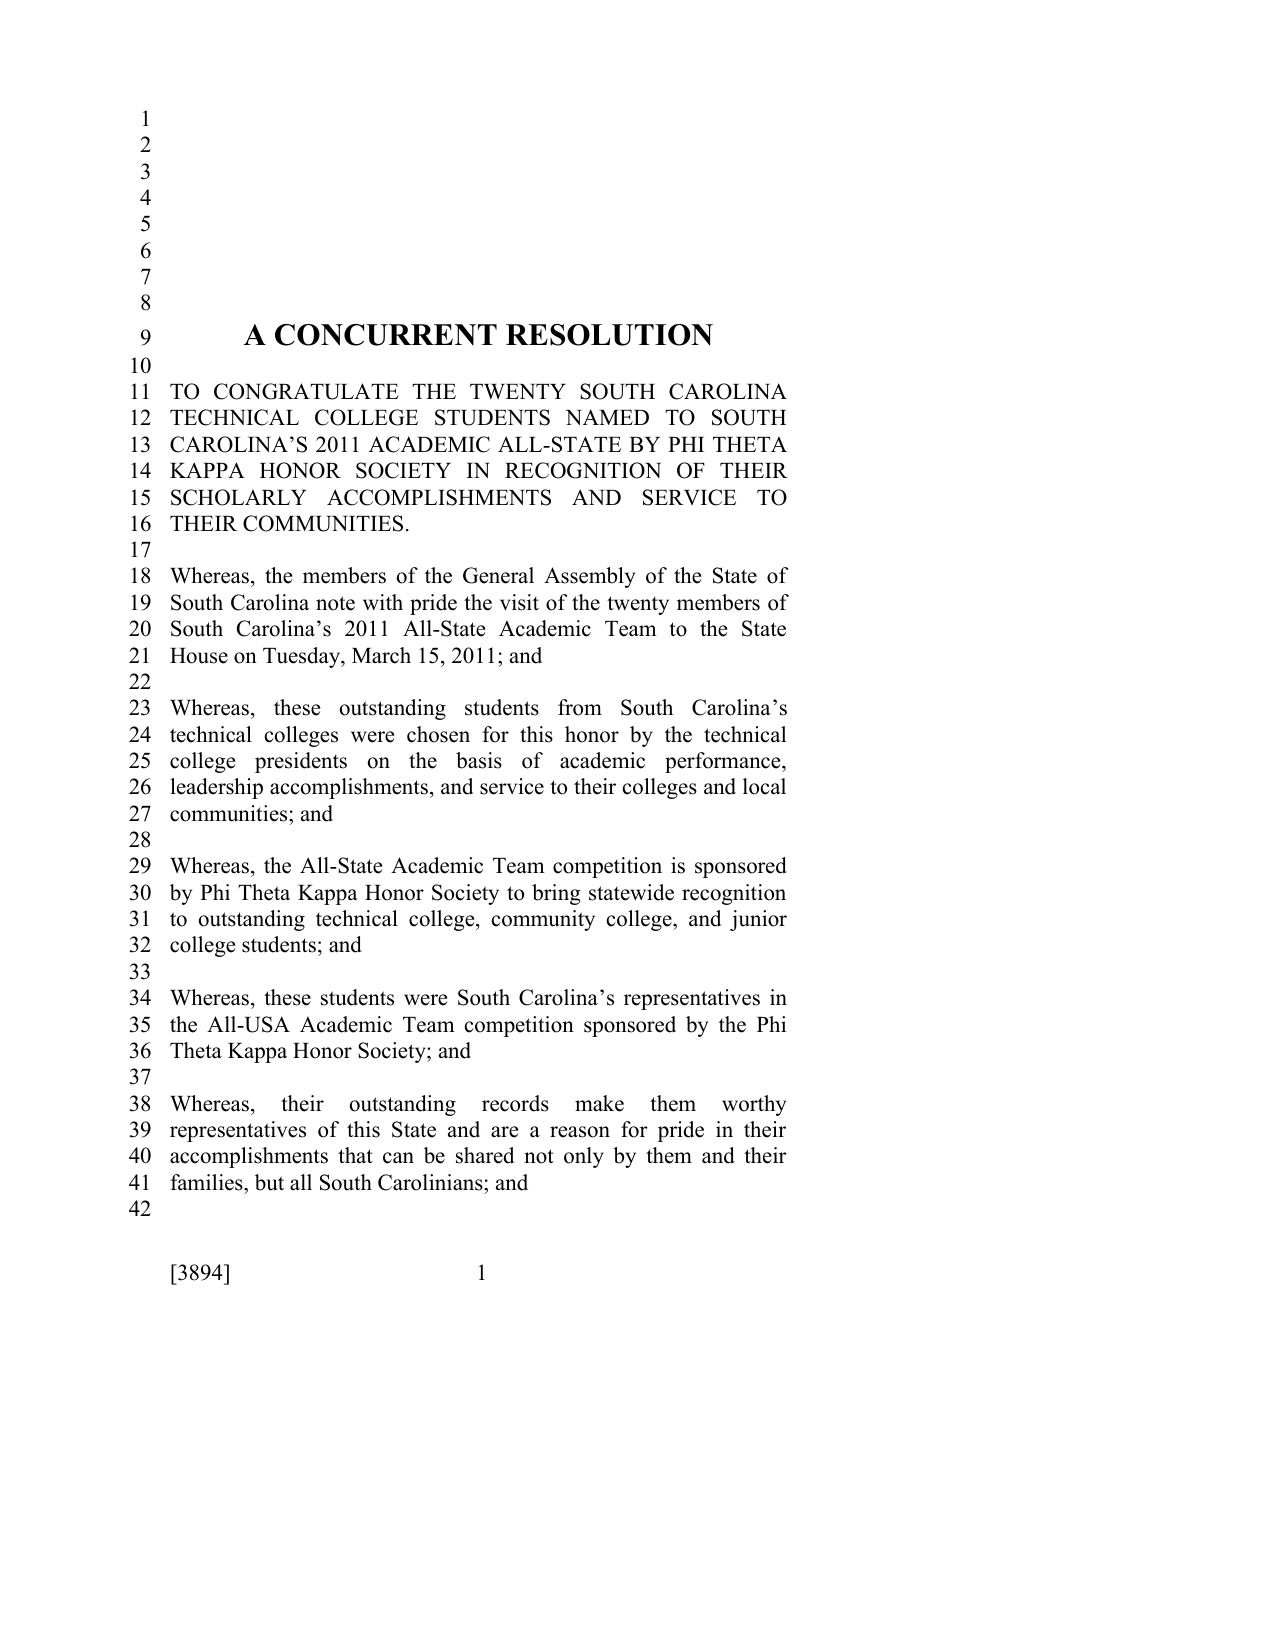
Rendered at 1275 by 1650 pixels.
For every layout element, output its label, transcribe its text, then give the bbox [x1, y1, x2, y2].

text A CONCURRENT RESOLUTION [169, 316, 787, 352]
text Whereas, the members of the General Assembly of the State of South Carolina note with pride the visit of the twenty members of South Carolina’s 2011 All-State Academic Team to the State House on Tuesday, March 15, 2011; and [169, 563, 787, 668]
text Whereas, their outstanding records make them worthy representatives of this State and are a reason for pride in their accomplishments that can be shared not only by them and their families, but all South Carolinians; and [169, 1090, 787, 1195]
text Whereas, these students were South Carolina’s representatives in the All-USA Academic Team competition sponsored by the Phi Theta Kappa Honor Society; and [169, 984, 787, 1063]
text TO CONGRATULATE THE TWENTY SOUTH CAROLINA TECHNICAL COLLEGE STUDENTS NAMED TO SOUTH CAROLINA’S 2011 ACADEMIC ALL-STATE BY PHI THETA KAPPA HONOR SOCIETY IN RECOGNITION OF THEIR SCHOLARLY ACCOMPLISHMENTS AND SERVICE TO THEIR COMMUNITIES. [169, 378, 787, 536]
text Whereas, these outstanding students from South Carolina’s technical colleges were chosen for this honor by the technical college presidents on the basis of academic performance, leadership accomplishments, and service to their colleges and local communities; and [169, 694, 787, 826]
text Whereas, the All-State Academic Team competition is sponsored by Phi Theta Kappa Honor Society to bring statewide recognition to outstanding technical college, community college, and junior college students; and [169, 852, 787, 958]
